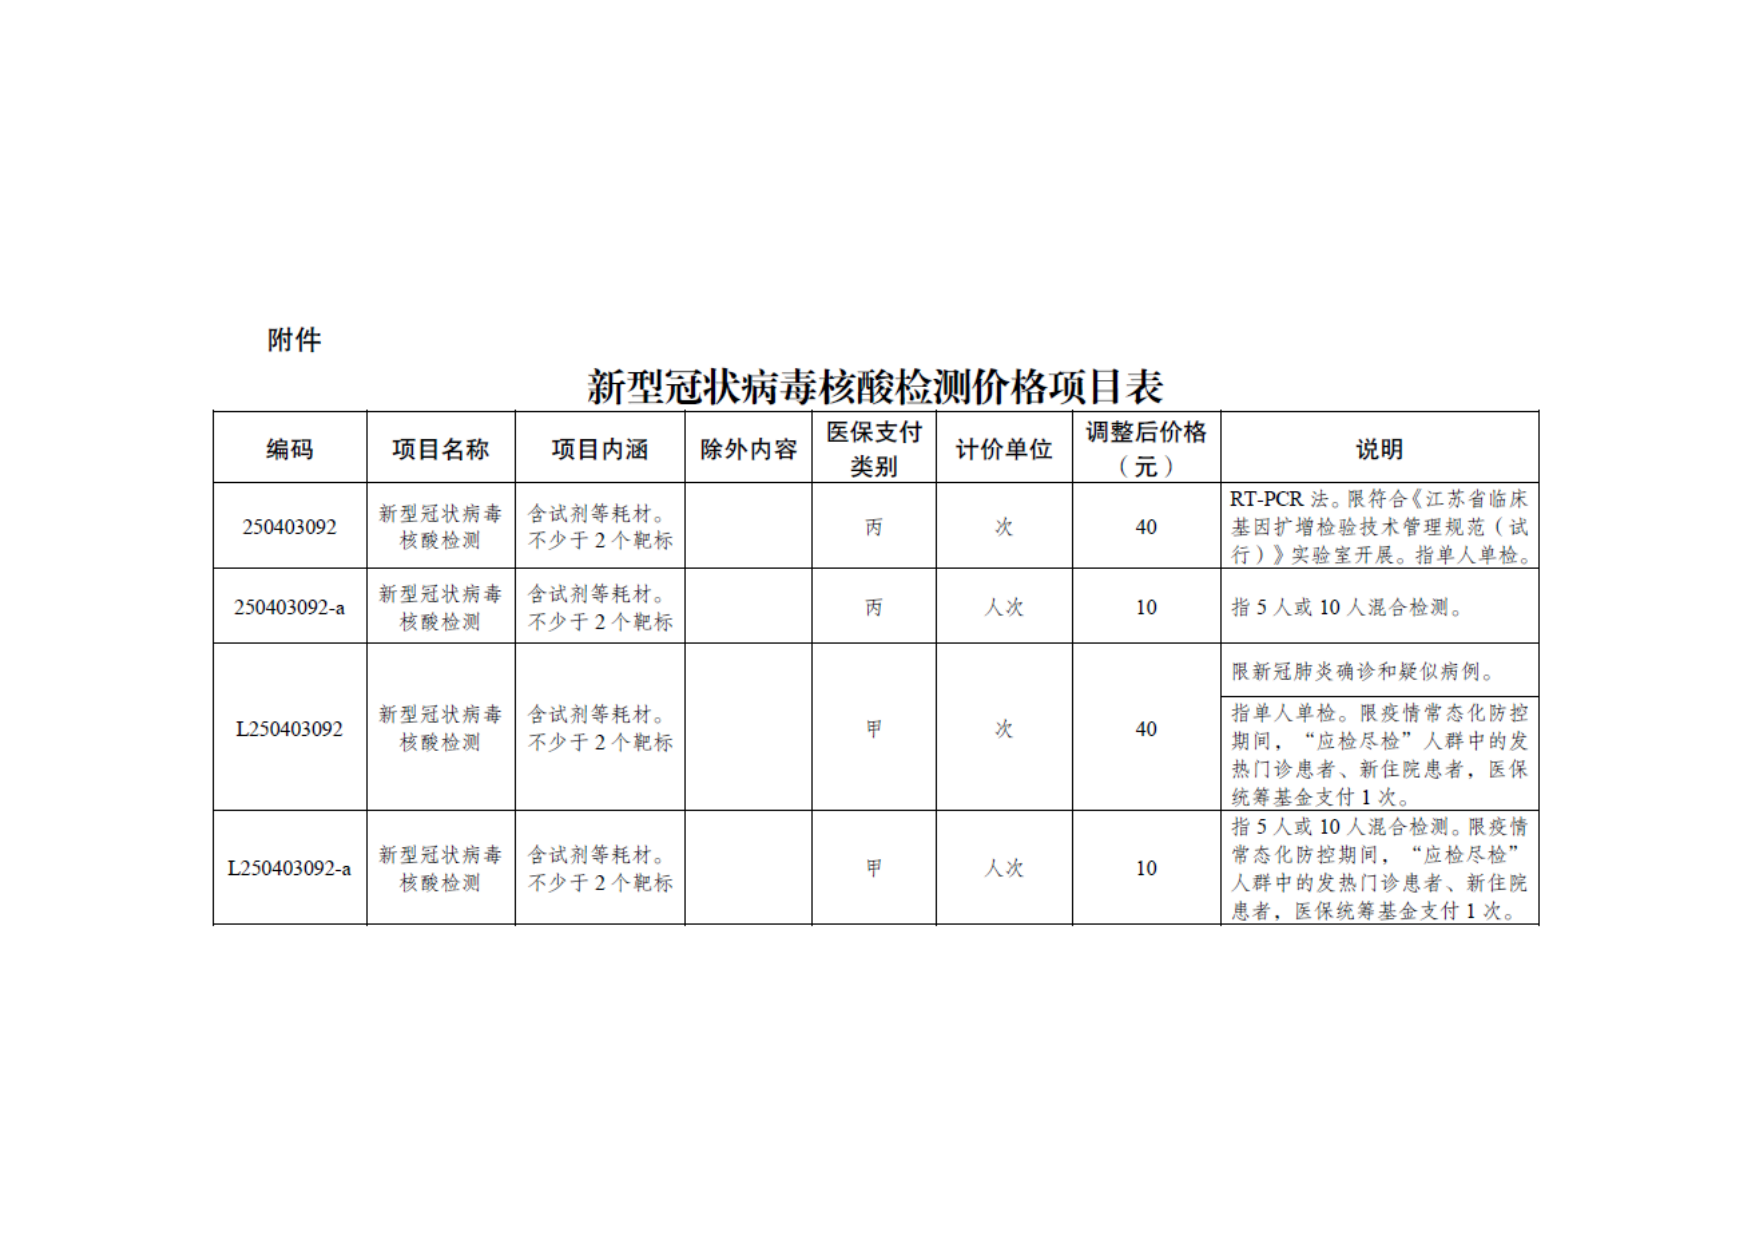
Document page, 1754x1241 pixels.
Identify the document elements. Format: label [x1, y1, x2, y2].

picture [150, 197, 1604, 1043]
